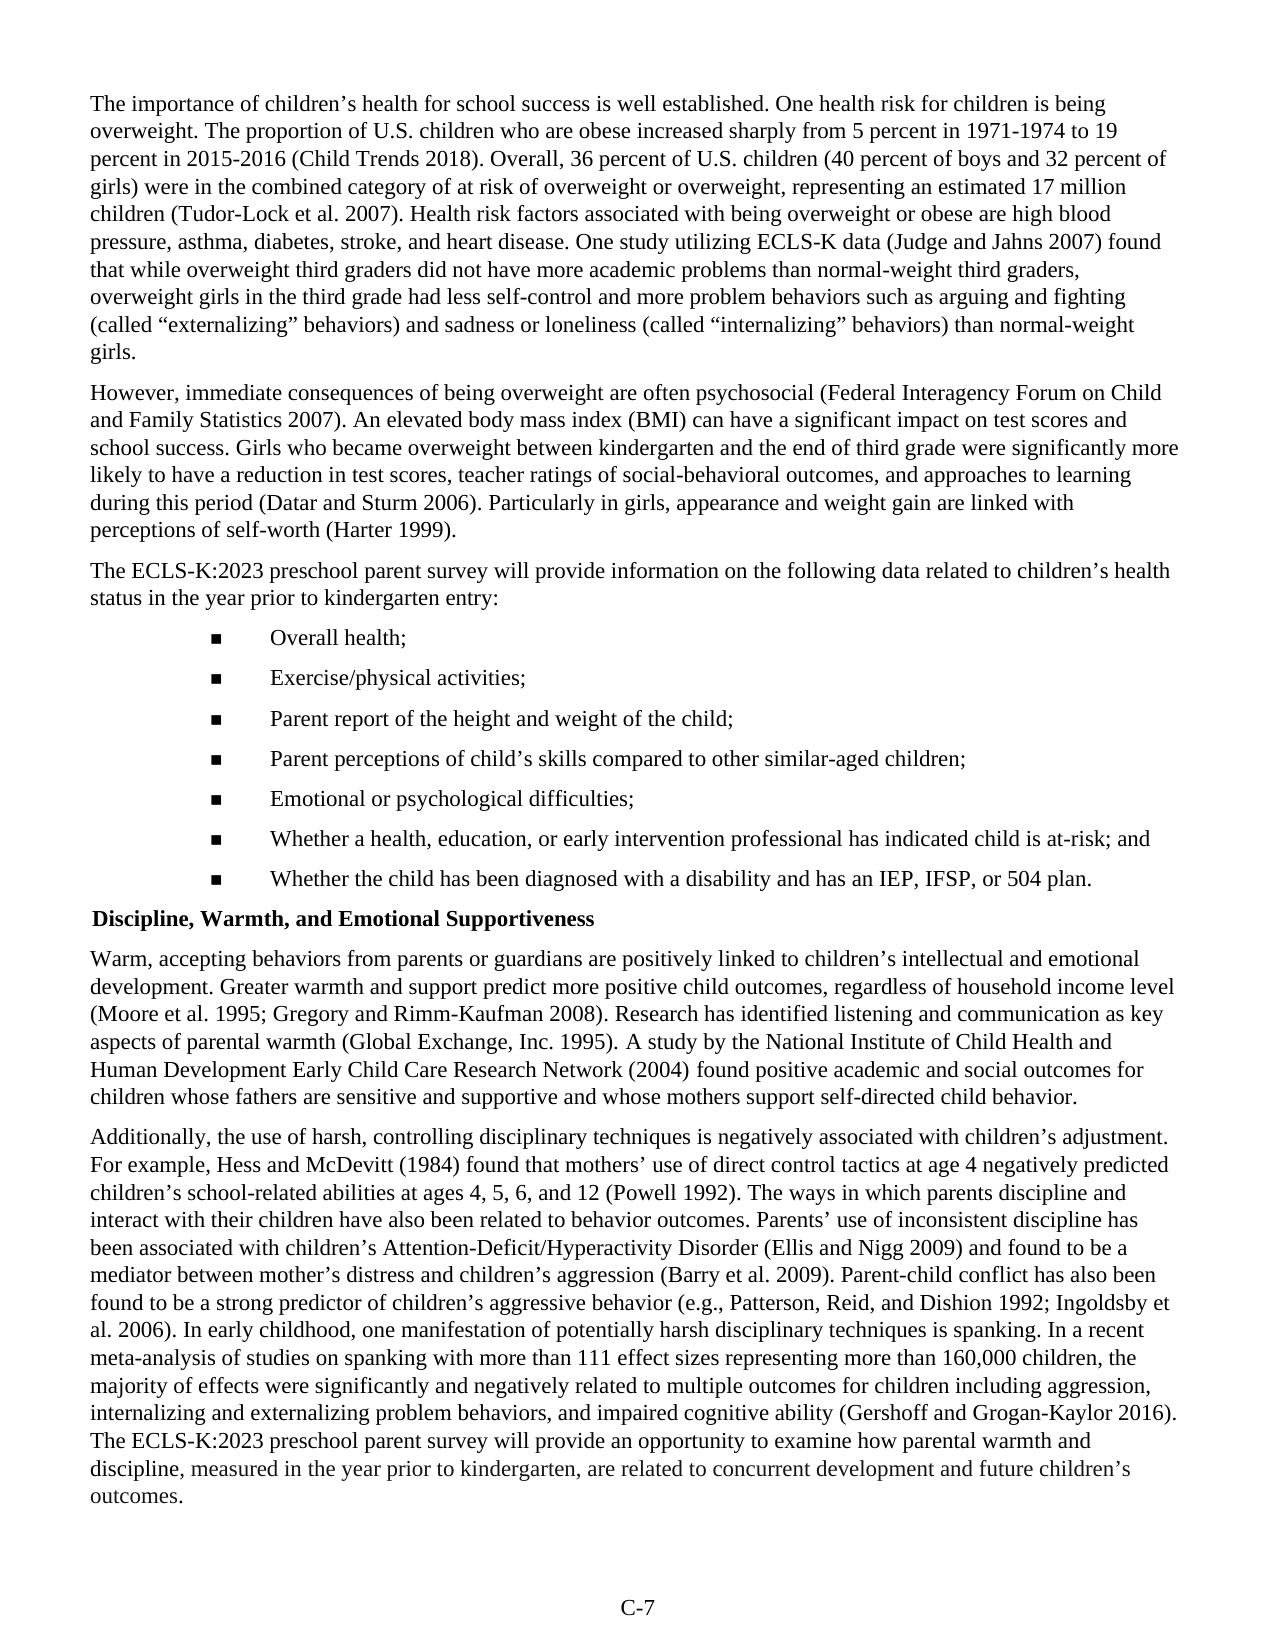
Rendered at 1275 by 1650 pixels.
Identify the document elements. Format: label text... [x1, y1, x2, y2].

text Warm, accepting behaviors from parents or guardians are positively linked to children’s intellectual and emotional development. Greater warmth and support predict more positive child outcomes, regardless of household income level (Moore et al. 1995; Gregory and Rimm-Kaufman 2008). Research has identified listening and communication as key aspects of parental warmth (Global Exchange, Inc. 1995). A study by the National Institute of Child Health and Human Development Early Child Care Research Network (2004) found positive academic and social outcomes for children whose fathers are sensitive and supportive and whose mothers support self-directed child behavior. [90, 945, 1185, 1109]
text Parent perceptions of child’s skills compared to other similar-aged children; [210, 745, 1185, 771]
text Overall health; [210, 624, 1185, 651]
text Parent report of the height and weight of the child; [210, 704, 1185, 731]
text Additionally, the use of harsh, controlling disciplinary techniques is negatively associated with children’s adjustment. For example, Hess and McDevitt (1984) found that mothers’ use of direct control tactics at age 4 negatively predicted children’s school-related abilities at ages 4, 5, 6, and 12 (Powell 1992). The ways in which parents discipline and interact with their children have also been related to behavior outcomes. Parents’ use of inconsistent discipline has been associated with children’s Attention-Deficit/Hyperactivity Disorder (Ellis and Nigg 2009) and found to be a mediator between mother’s distress and children’s aggression (Barry et al. 2009). Parent-child conflict has also been found to be a strong predictor of children’s aggressive behavior (e.g., Patterson, Reid, and Dishion 1992; Ingoldsby et al. 2006). In early childhood, one manifestation of potentially harsh disciplinary techniques is spanking. In a recent meta-analysis of studies on spanking with more than 111 effect sizes representing more than 160,000 children, the majority of effects were significantly and negatively related to multiple outcomes for children including aggression, internalizing and externalizing problem behaviors, and impaired cognitive ability (Gershoff and Grogan-Kaylor 2016). The ECLS-K:2023 preschool parent survey will provide an opportunity to examine how parental warmth and discipline, measured in the year prior to kindergarten, are related to concurrent development and future children’s outcomes. [90, 1123, 1185, 1508]
text Exercise/physical activities; [210, 664, 1185, 691]
text Emotional or psychological difficulties; [210, 785, 1185, 811]
subtitle Discipline, Warmth, and Emotional Supportiveness [90, 905, 1185, 931]
text However, immediate consequences of being overweight are often psychosocial (Federal Interagency Forum on Child and Family Statistics 2007). An elevated body mass index (BMI) can have a significant impact on test scores and school success. Girls who became overweight between kindergarten and the end of third grade were significantly more likely to have a reduction in test scores, teacher ratings of social-behavioral outcomes, and approaches to learning during this period (Datar and Sturm 2006). Particularly in girls, appearance and weight gain are linked with perceptions of self-worth (Harter 1999). [90, 378, 1185, 543]
text The ECLS-K:2023 preschool parent survey will provide information on the following data related to children’s health status in the year prior to kindergarten entry: [90, 557, 1185, 611]
text The importance of children’s health for school success is well established. One health risk for children is being overweight. The proportion of U.S. children who are obese increased sharply from 5 percent in 1971-1974 to 19 percent in 2015-2016 (Child Trends 2018). Overall, 36 percent of U.S. children (40 percent of boys and 32 percent of girls) were in the combined category of at risk of overweight or overweight, representing an estimated 17 million children (Tudor-Lock et al. 2007). Health risk factors associated with being overweight or obese are high blood pressure, asthma, diabetes, stroke, and heart disease. One study utilizing ECLS-K data (Judge and Jahns 2007) found that while overweight third graders did not have more academic problems than normal-weight third graders, overweight girls in the third grade had less self-control and more problem behaviors such as arguing and fighting (called “externalizing” behaviors) and sadness or loneliness (called “internalizing” behaviors) than normal-weight girls. [90, 90, 1185, 365]
text Whether a health, education, or early intervention professional has indicated child is at-risk; and [210, 825, 1185, 851]
text Whether the child has been diagnosed with a disability and has an IEP, IFSP, or 504 plan. [210, 865, 1185, 891]
